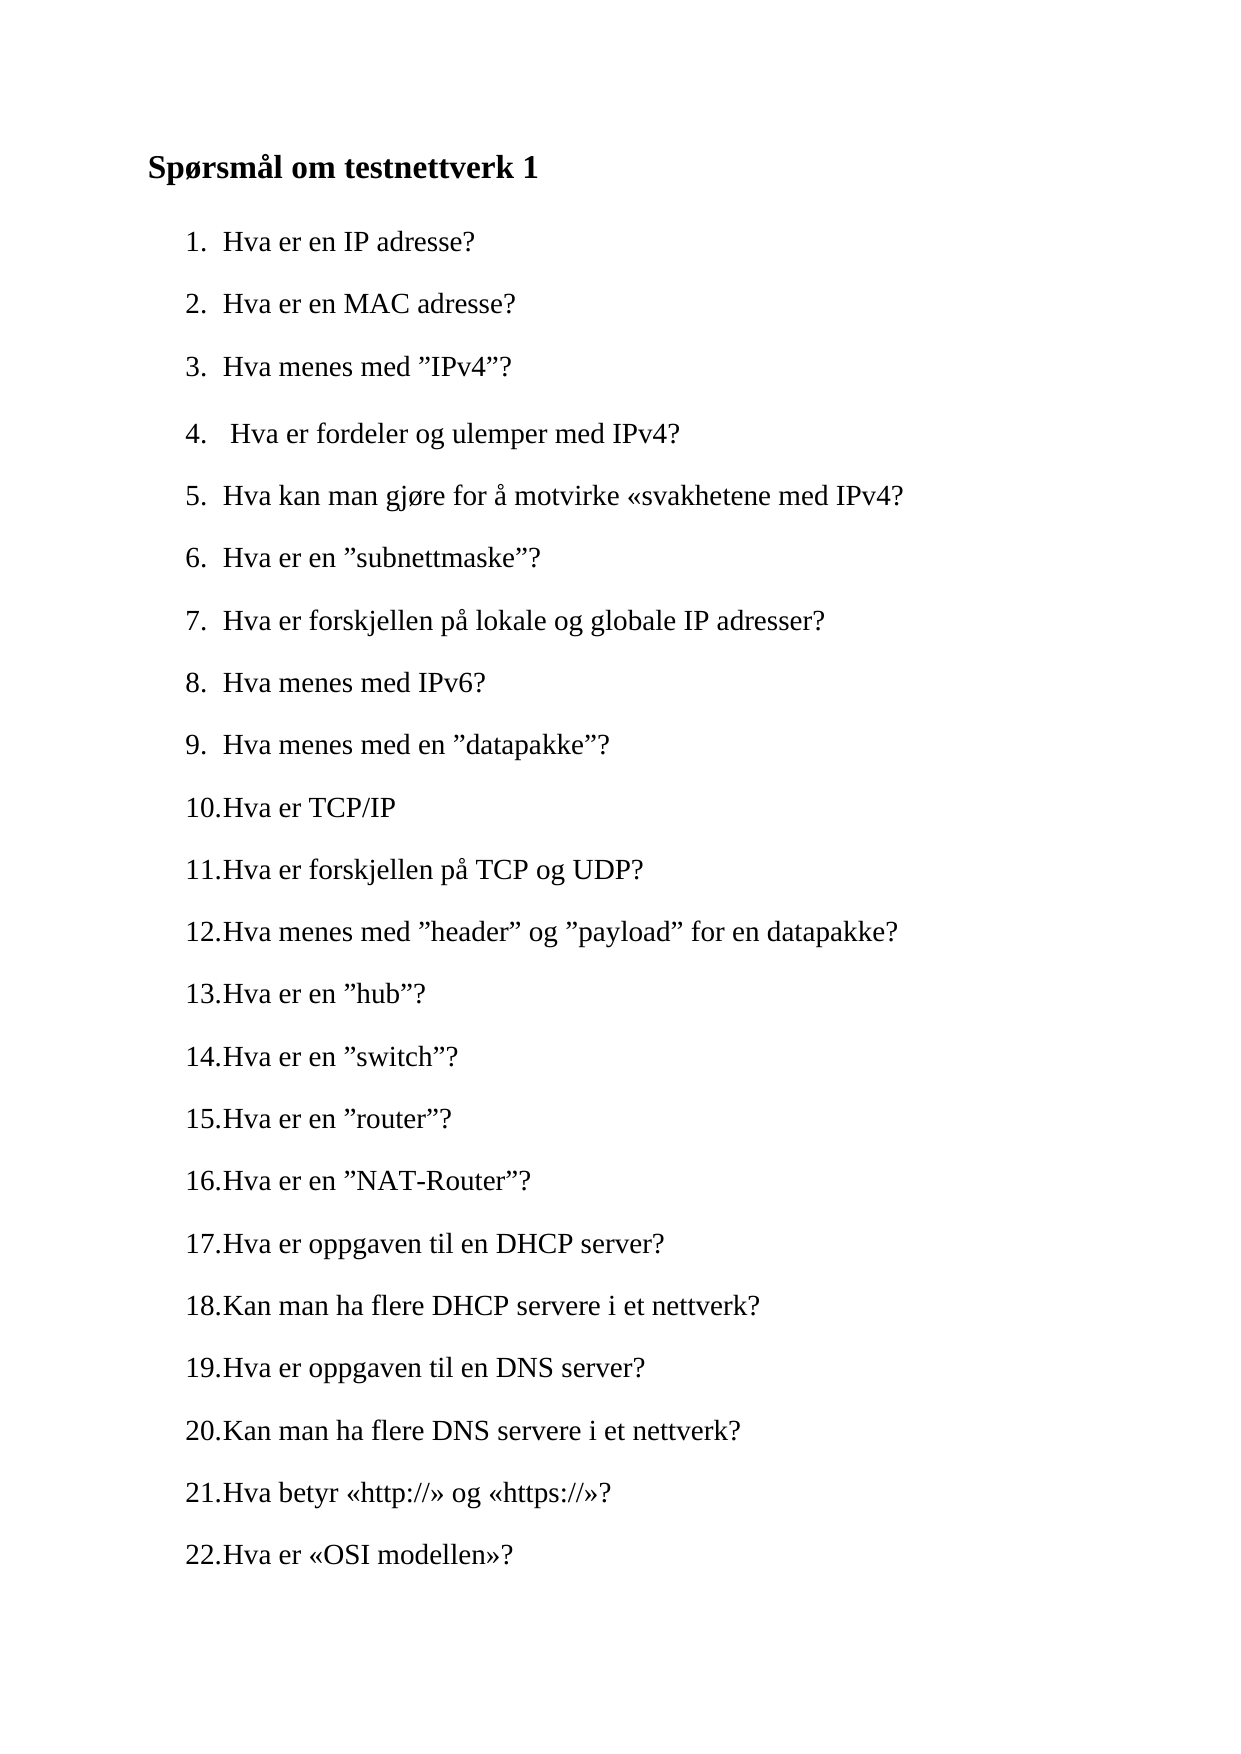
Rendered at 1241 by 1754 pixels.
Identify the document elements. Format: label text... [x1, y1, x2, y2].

list Hva kan man gjøre for å motvirke «svakhetene med IPv4? [185, 478, 1093, 541]
list Hva er forskjellen på lokale og globale IP adresser? [185, 603, 1093, 665]
list Kan man ha flere DHCP servere i et nettverk? [185, 1288, 1093, 1350]
list Hva betyr «http://» og «https://»? [185, 1475, 1093, 1537]
list Hva er en ”switch”? [185, 1039, 1093, 1101]
list Hva er «OSI modellen»? [185, 1537, 1093, 1599]
list Hva er en IP adresse? [185, 224, 1093, 287]
list Hva er oppgaven til en DNS server? [185, 1350, 1093, 1413]
list Hva er oppgaven til en DHCP server? [185, 1226, 1093, 1288]
list Hva er forskjellen på TCP og UDP? [185, 852, 1093, 914]
list Hva menes med IPv6? [185, 665, 1093, 727]
list Hva er fordeler og ulemper med IPv4? [185, 416, 1093, 478]
list Hva er en MAC adresse? [185, 287, 1093, 349]
text Spørsmål om testnettverk 1 [148, 148, 1093, 186]
list Hva er en ”NAT-Router”? [185, 1163, 1093, 1226]
list Hva menes med ”IPv4”? [185, 349, 1093, 382]
list Kan man ha flere DNS servere i et nettverk? [185, 1413, 1093, 1475]
list Hva er en ”subnettmaske”? [185, 541, 1093, 603]
list Hva menes med en ”datapakke”? [185, 727, 1093, 790]
list Hva menes med ”header” og ”payload” for en datapakke? [185, 914, 1093, 977]
list Hva er TCP/IP [185, 790, 1093, 852]
list Hva er en ”router”? [185, 1101, 1093, 1163]
list Hva er en ”hub”? [185, 977, 1093, 1039]
